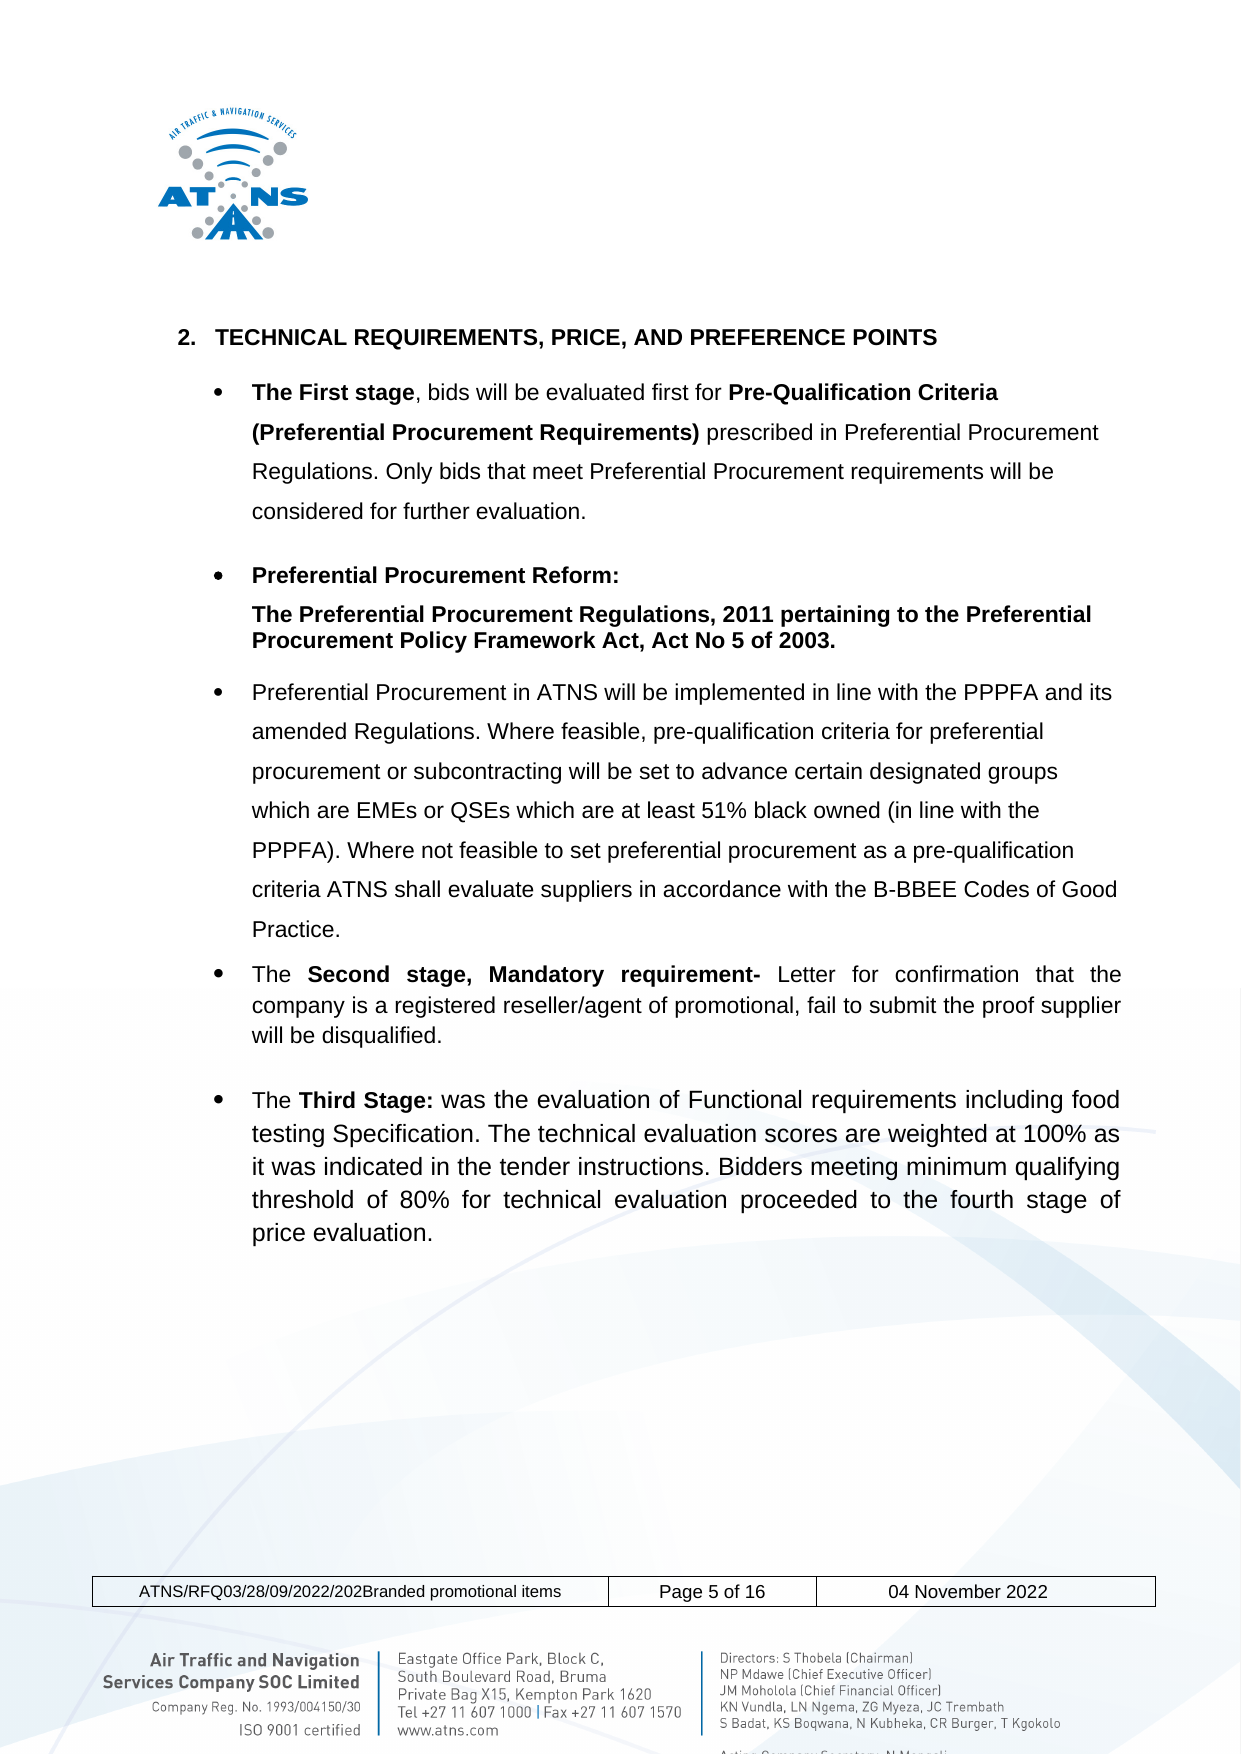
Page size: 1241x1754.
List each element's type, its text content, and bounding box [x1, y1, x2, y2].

list The Second stage, Mandatory requirement- Letter for confirmation that the company is a registered reseller/agent of promotional, fail to submit the proof supplier will be disqualified. [214, 961, 1122, 1049]
list Preferential Procurement Reform: [214, 562, 1122, 588]
text The Preferential Procurement Regulations, 2011 pertaining to the Preferential Procurement Policy Framework Act, Act No 5 of 2003. [252, 601, 1122, 654]
list The First stage, bids will be evaluated first for Pre-Qualification Criteria (Preferential Procurement Requirements) prescribed in Preferential Procurement Regulations. Only bids that meet Preferential Procurement requirements will be considered for further evaluation. [214, 379, 1122, 524]
picture [0, 0, 1241, 251]
list The Third Stage: was the evaluation of Functional requirements including food testing Specification. The technical evaluation scores are weighted at 100% as it was indicated in the tender instructions. Bidders meeting minimum qualifying threshold of 80% for technical evaluation proceeded to the fourth stage of price evaluation. [214, 1086, 1122, 1246]
list Preferential Procurement in ATNS will be implemented in line with the PPPFA and its amended Regulations. Where feasible, pre-qualification criteria for preferential procurement or subcontracting will be set to advance certain designated groups which are EMEs or QSEs which are at least 51% black owned (in line with the PPPFA). Where not feasible to set preferential procurement as a pre-qualification criteria ATNS shall evaluate suppliers in accordance with the B-BBEE Codes of Good Practice. [214, 679, 1122, 942]
picture [0, 988, 1241, 1754]
list TECHNICAL REQUIREMENTS, PRICE, AND PREFERENCE POINTS [177, 324, 1122, 350]
